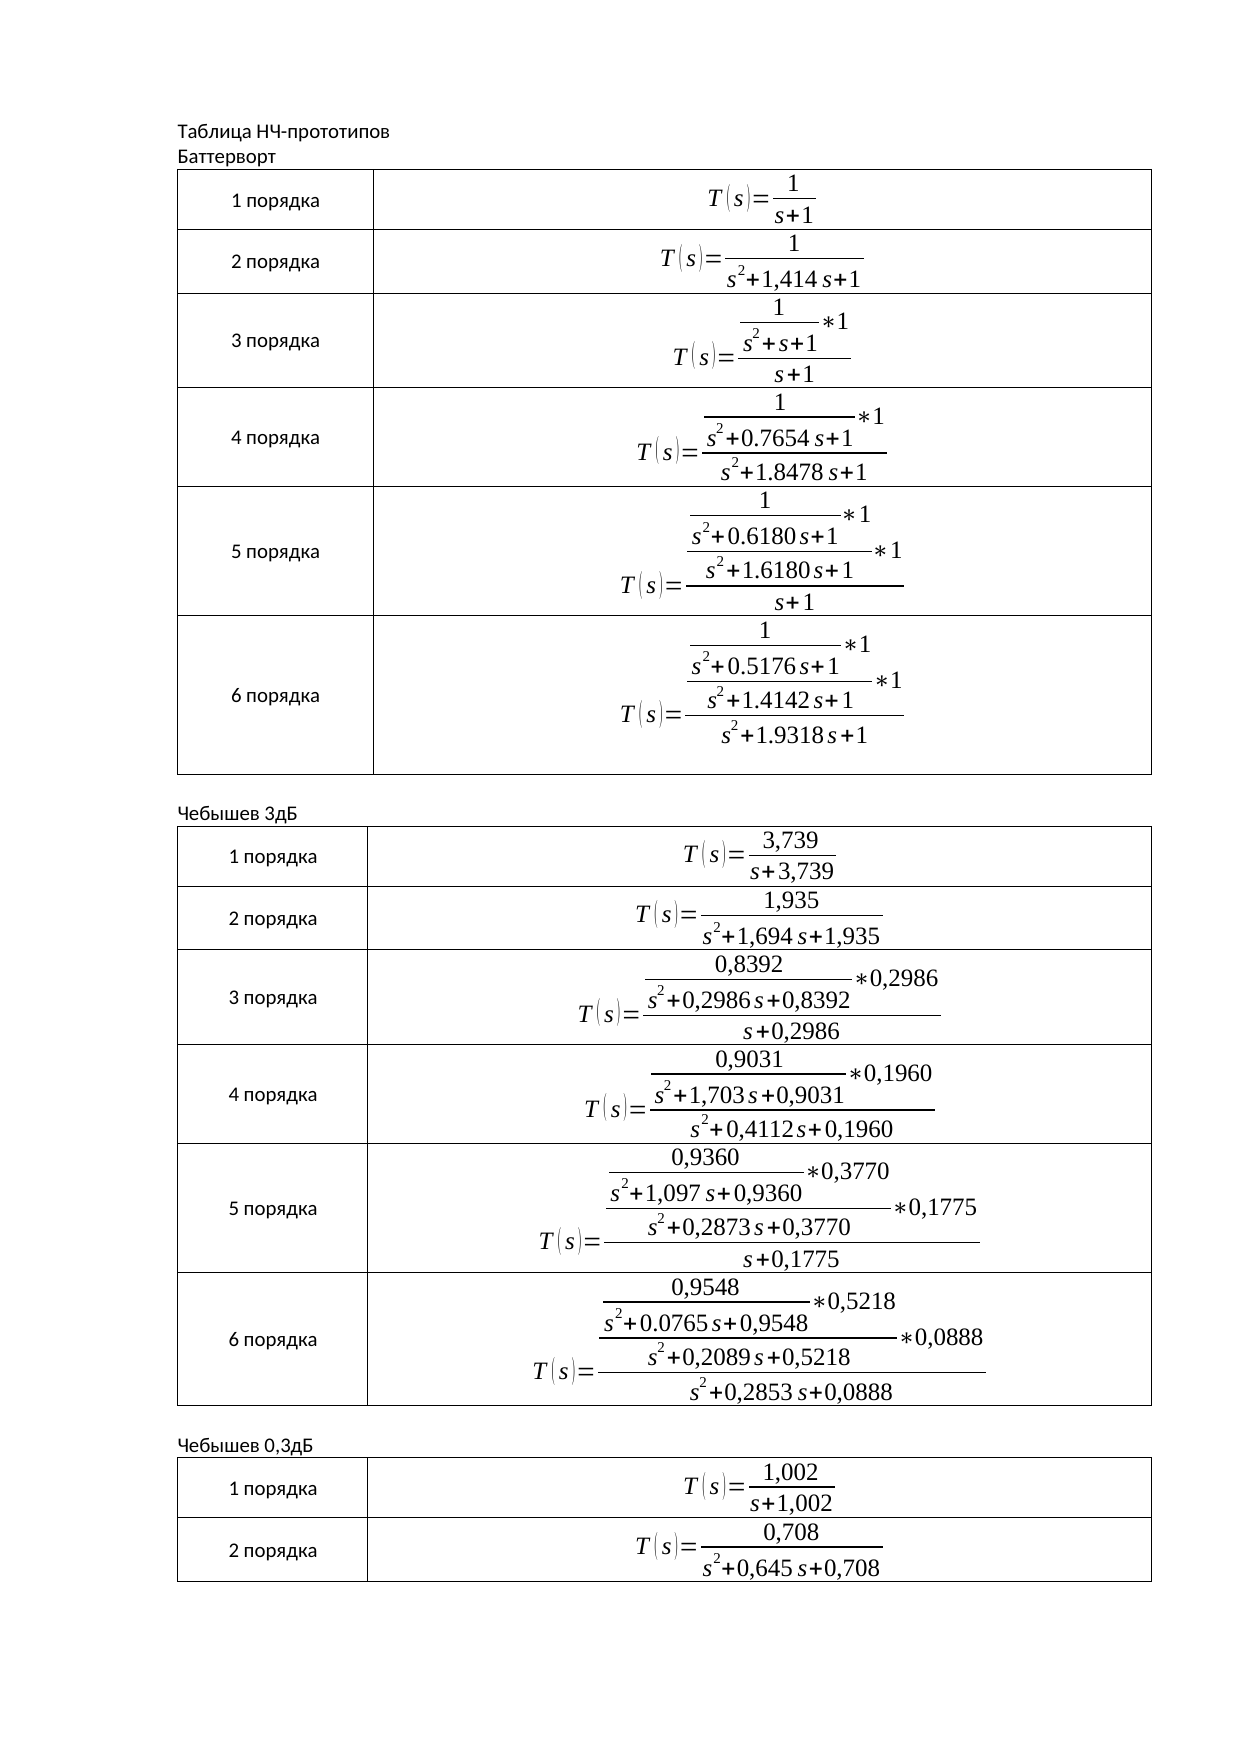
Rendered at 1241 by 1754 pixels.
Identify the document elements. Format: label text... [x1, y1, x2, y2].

table_cell 4 порядка [178, 388, 373, 486]
table_header 1 порядка [178, 1458, 367, 1517]
text Баттерворт [177, 143, 1152, 169]
table_header 1 порядка [178, 170, 373, 229]
table_cell 5 порядка [178, 1144, 367, 1272]
table_cell [374, 487, 1151, 615]
table_cell [368, 1144, 1151, 1272]
text Чебышев 0,3дБ [177, 1432, 1152, 1457]
text Чебышев 3дБ [177, 800, 1152, 826]
table_cell [368, 1273, 1151, 1405]
table_cell 3 порядка [178, 950, 367, 1044]
table_cell [374, 616, 1151, 774]
table_cell 6 порядка [178, 616, 373, 774]
table_cell 6 порядка [178, 1273, 367, 1405]
table_cell [374, 388, 1151, 486]
table_cell 2 порядка [178, 230, 373, 292]
table_cell 2 порядка [178, 887, 367, 949]
table_cell [368, 887, 1151, 949]
table_header [368, 1458, 1151, 1517]
table_cell 4 порядка [178, 1045, 367, 1142]
table_header [374, 170, 1151, 229]
table_header 1 порядка [178, 827, 367, 886]
table_header [368, 827, 1151, 886]
table_cell 3 порядка [178, 294, 373, 387]
text Таблица НЧ-прототипов [177, 118, 1152, 143]
table_cell 2 порядка [178, 1518, 367, 1581]
table_cell [368, 1518, 1151, 1581]
table_cell [374, 230, 1151, 292]
table_cell [368, 1045, 1151, 1142]
table_cell [368, 950, 1151, 1044]
table_cell [374, 294, 1151, 387]
table_cell 5 порядка [178, 487, 373, 615]
